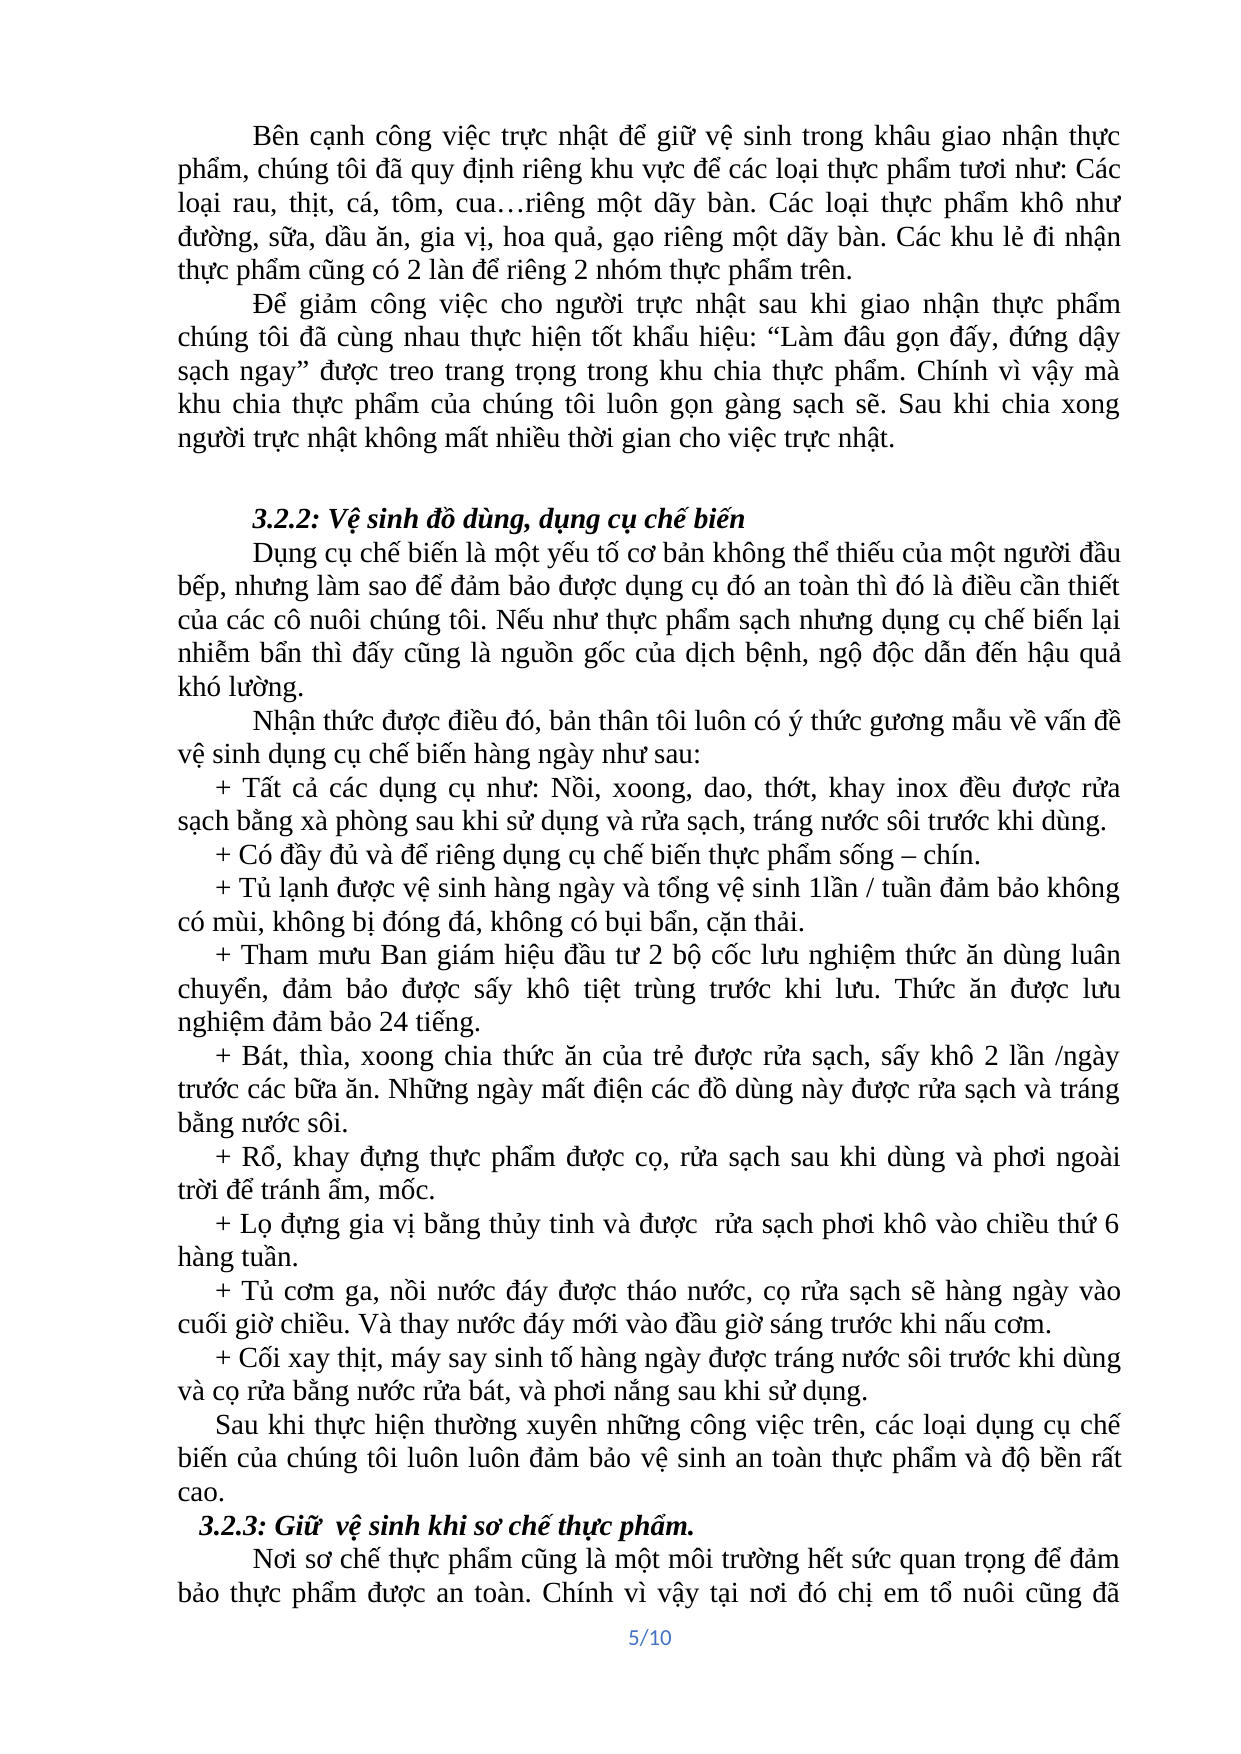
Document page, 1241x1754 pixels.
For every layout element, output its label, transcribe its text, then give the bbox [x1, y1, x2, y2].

text + Lọ đựng gia vị bằng thủy tinh và được rửa sạch phơi khô vào chiều thứ 6 hàng tuần. [177, 1206, 1122, 1273]
text Để giảm công việc cho người trực nhật sau khi giao nhận thực phẩm chúng tôi đã cùng nhau thực hiện tốt khẩu hiệu: “Làm đâu gọn đấy, đứng dậy sạch ngay” được treo trang trọng trong khu chia thực phẩm. Chính vì vậy mà khu chia thực phẩm của chúng tôi luôn gọn gàng sạch sẽ. Sau khi chia xong người trực nhật không mất nhiều thời gian cho việc trực nhật. [177, 286, 1122, 453]
text Dụng cụ chế biến là một yếu tố cơ bản không thể thiếu của một người đầu bếp, nhưng làm sao để đảm bảo được dụng cụ đó an toàn thì đó là điều cần thiết của các cô nuôi chúng tôi. Nếu như thực phẩm sạch nhưng dụng cụ chế biến lại nhiễm bẩn thì đấy cũng là nguồn gốc của dịch bệnh, ngộ độc dẫn đến hậu quả khó lường. [177, 535, 1122, 703]
text + Tất cả các dụng cụ như: Nồi, xoong, dao, thớt, khay inox đều được rửa sạch bằng xà phòng sau khi sử dụng và rửa sạch, tráng nước sôi trước khi dùng. [177, 770, 1122, 837]
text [177, 1541, 1122, 1608]
text 3.2.2: Vệ sinh đồ dùng, dụng cụ chế biến [177, 501, 1122, 535]
text 3.2.3: Giữ vệ sinh khi sơ chế thực phẩm. [177, 1508, 1122, 1541]
text Bên cạnh công việc trực nhật để giữ vệ sinh trong khâu giao nhận thực phẩm, chúng tôi đã quy định riêng khu vực để các loại thực phẩm tươi như: Các loại rau, thịt, cá, tôm, cua…riêng một dãy bàn. Các loại thực phẩm khô như đường, sữa, dầu ăn, gia vị, hoa quả, gạo riêng một dãy bàn. Các khu lẻ đi nhận thực phẩm cũng có 2 làn để riêng 2 nhóm thực phẩm trên. [177, 118, 1122, 286]
text + Tủ cơm ga, nồi nước đáy được tháo nước, cọ rửa sạch sẽ hàng ngày vào cuối giờ chiều. Và thay nước đáy mới vào đầu giờ sáng trước khi nấu cơm. [177, 1273, 1122, 1340]
text + Tham mưu Ban giám hiệu đầu tư 2 bộ cốc lưu nghiệm thức ăn dùng luân chuyển, đảm bảo được sấy khô tiệt trùng trước khi lưu. Thức ăn được lưu nghiệm đảm bảo 24 tiếng. [177, 937, 1122, 1038]
text + Rổ, khay đựng thực phẩm được cọ, rửa sạch sau khi dùng và phơi ngoài trời để tránh ẩm, mốc. [177, 1139, 1122, 1206]
text Sau khi thực hiện thường xuyên những công việc trên, các loại dụng cụ chế biến của chúng tôi luôn luôn đảm bảo vệ sinh an toàn thực phẩm và độ bền rất cao. [177, 1407, 1122, 1508]
text + Tủ lạnh được vệ sinh hàng ngày và tổng vệ sinh 1lần / tuần đảm bảo không có mùi, không bị đóng đá, không có bụi bẩn, cặn thải. [177, 870, 1122, 937]
text Nhận thức được điều đó, bản thân tôi luôn có ý thức gương mẫu về vấn đề vệ sinh dụng cụ chế biến hàng ngày như sau: [177, 703, 1122, 770]
text + Có đầy đủ và để riêng dụng cụ chế biến thực phẩm sống – chín. [177, 837, 1122, 870]
text + Cối xay thịt, máy say sinh tố hàng ngày được tráng nước sôi trước khi dùng và cọ rửa bằng nước rửa bát, và phơi nắng sau khi sử dụng. [177, 1340, 1122, 1407]
text + Bát, thìa, xoong chia thức ăn của trẻ được rửa sạch, sấy khô 2 lần /ngày trước các bữa ăn. Những ngày mất điện các đồ dùng này được rửa sạch và tráng bằng nước sôi. [177, 1038, 1122, 1139]
